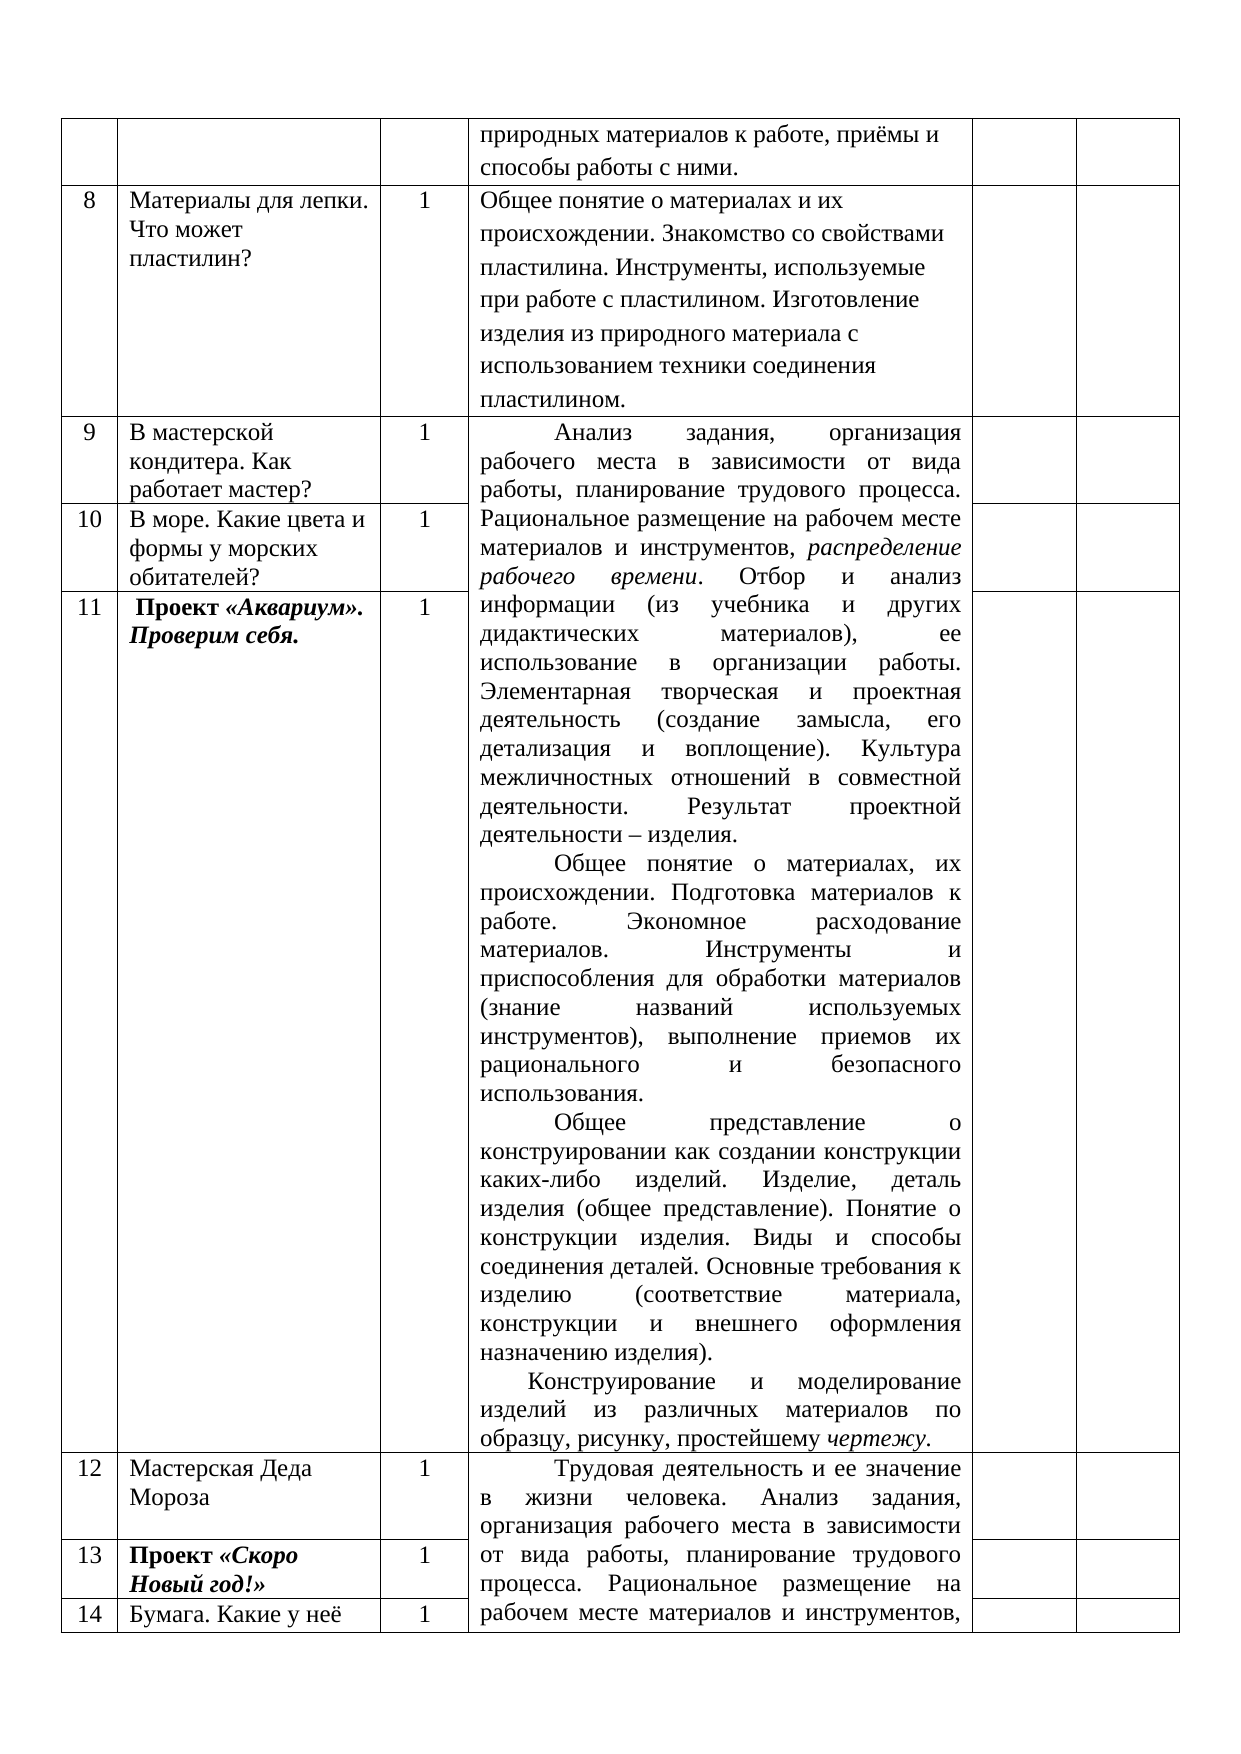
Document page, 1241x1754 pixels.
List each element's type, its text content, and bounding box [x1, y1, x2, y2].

table_cell 8 [62, 186, 117, 416]
table_cell 14 [62, 1599, 117, 1632]
table_cell Материалы для лепки. Что может пластилин? [118, 186, 380, 416]
table_cell [973, 1453, 1076, 1539]
table_cell [1077, 504, 1179, 591]
table_cell 12 [62, 1453, 117, 1539]
table_cell 10 [62, 504, 117, 591]
table_cell 11 [62, 592, 117, 1452]
table_cell 1 [381, 1599, 468, 1632]
table_cell 1 [381, 1540, 468, 1598]
table_cell [973, 186, 1076, 416]
table_cell [973, 119, 1076, 184]
table_cell 1 [381, 504, 468, 591]
table_cell 1 [381, 592, 468, 1452]
table_cell Общее понятие о материалах и их происхождении. Знакомство со свойствами пластилина. Инструменты, используемые при работе с пластилином. Изготовление изделия из природного материала с использованием техники соединения пластилином. [469, 186, 972, 416]
table_cell [1077, 1453, 1179, 1539]
table_cell 1 [381, 1453, 468, 1539]
table_cell [1077, 119, 1179, 184]
table_cell [1077, 186, 1179, 416]
table_cell 9 [62, 417, 117, 503]
table_cell 1 [381, 417, 468, 503]
table_cell [973, 1540, 1076, 1598]
table_cell [1077, 1599, 1179, 1632]
table_cell [973, 592, 1076, 1452]
table_cell [1077, 417, 1179, 503]
table_cell [973, 504, 1076, 591]
table_cell Проект «Аквариум». Проверим себя. [118, 592, 380, 1452]
table_cell [973, 1599, 1076, 1632]
table_cell Мастерская Деда Мороза [118, 1453, 380, 1539]
table_cell В мастерской кондитера. Как работает мастер? [118, 417, 380, 503]
table_cell 1 [381, 186, 468, 416]
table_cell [118, 1599, 380, 1632]
table_cell В море. Какие цвета и формы у морских обитателей? [118, 504, 380, 591]
table_cell [973, 417, 1076, 503]
table_cell Анализ задания, организация рабочего места в зависимости от вида работы, планирование трудового процесса. Рациональное размещение на рабочем месте материалов и инструментов, распределение рабочего времени. Отбор и анализ информации (из учебника и других дидактических материалов), ее использование в организации работы. Элементарная творческая и проектная деятельность (создание замысла, его детализация и воплощение). Культура межличностных отношений в совместной деятельности. Результат проектной деятельности – изделия. Общее понятие о материалах, их происхождении. Подготовка материалов к работе. Экономное расходование материалов. Инструменты и приспособления для обработки материалов (знание названий используемых инструментов), выполнение приемов их рационального и безопасного использования. Общее представление о конструировании как создании конструкции каких-либо изделий. Изделие, деталь изделия (общее представление). Понятие о конструкции изделия. Виды и способы соединения деталей. Основные требования к изделию (соответствие материала, конструкции и внешнего оформления назначению изделия). Конструирование и моделирование изделий из различных материалов по образцу, рисунку, простейшему чертежу. [469, 417, 972, 1452]
table_cell [1077, 1540, 1179, 1598]
table_cell [1077, 592, 1179, 1452]
table_cell Проект «Скоро Новый год!» [118, 1540, 380, 1598]
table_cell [469, 119, 972, 184]
table_cell 13 [62, 1540, 117, 1598]
